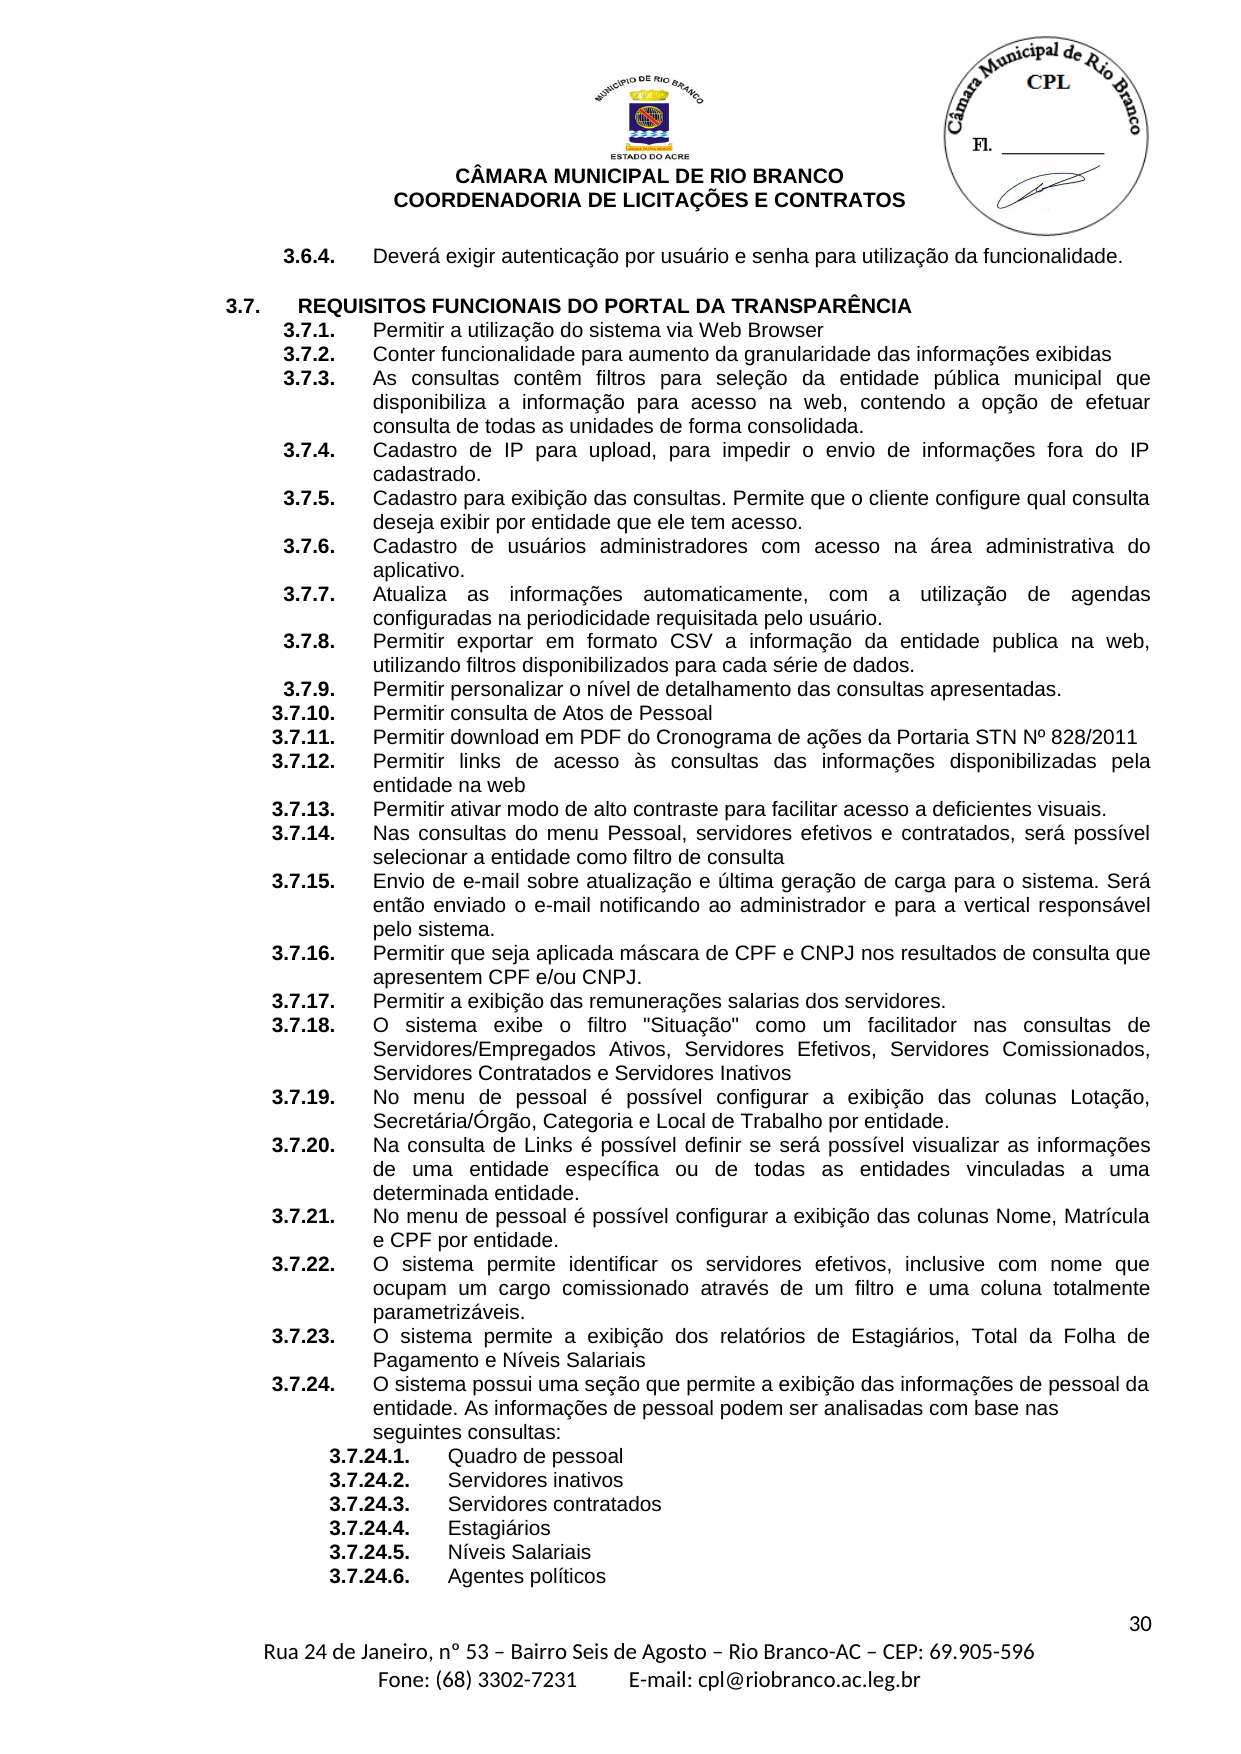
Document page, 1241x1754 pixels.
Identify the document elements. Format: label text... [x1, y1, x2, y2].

list Permitir a exibição das remunerações salarias dos servidores. [335, 1108, 1152, 1132]
picture [938, 27, 1158, 242]
list O sistema exibe o filtro "Situação" como um facilitador nas consultas de Servidores/Empregados Ativos, Servidores Efetivos, Servidores Comissionados, Servidores Contratados e Servidores Inativos [335, 1132, 1152, 1204]
list As consultas contêm filtros para seleção da entidade pública municipal que disponibiliza a informação para acesso na web, contendo a opção de efetuar consulta de todas as unidades de forma consolidada. [335, 486, 1152, 557]
list Na consulta de Links é possível definir se será possível visualizar as informações de uma entidade específica ou de todas as entidades vinculadas a uma determinada entidade. [335, 1252, 1152, 1324]
list Permitir que seja aplicada máscara de CPF e CNPJ nos resultados de consulta que apresentem CPF e/ou CNPJ. [335, 1061, 1152, 1108]
list Atualiza as informações automaticamente, com a utilização de agendas configuradas na periodicidade requisitada pelo usuário. [335, 701, 1152, 749]
list No menu de pessoal é possível configurar a exibição das colunas Nome, Matrícula e CPF por entidade. [335, 1324, 1152, 1372]
list Permitir ativar modo de alto contraste para facilitar acesso a deficientes visuais. [335, 917, 1152, 941]
list No menu de pessoal é possível configurar a exibição das colunas Lotação, Secretária/Órgão, Categoria e Local de Trabalho por entidade. [335, 1204, 1152, 1252]
list O sistema permite a exibição dos relatórios de Estagiários, Total da Folha de Pagamento e Níveis Salariais [335, 1444, 1152, 1492]
list REQUISITOS FUNCIONAIS DO PORTAL DA TRANSPARÊNCIA [260, 414, 1152, 438]
list Possibilitar a impressão do contracheque por meio da internet. [335, 244, 1152, 268]
list Quadro de pessoal [410, 1564, 1152, 1588]
list Nas consultas do menu Pessoal, servidores efetivos e contratados, será possível selecionar a entidade como filtro de consulta [335, 941, 1152, 989]
list Permitir exportar em formato CSV a informação da entidade publica na web, utilizando filtros disponibilizados para cada série de dados. [335, 749, 1152, 797]
picture [593, 73, 706, 164]
list O layout do contracheque retirado pelo próprio servidor por meio deste sistema deverá ser o mesmo do utilizado pelo sistema de folha de pagamento. [335, 268, 1152, 316]
list Cadastro de usuários administradores com acesso na área administrativa do aplicativo. [335, 653, 1152, 701]
list Cadastro de IP para upload, para impedir o envio de informações fora do IP cadastrado. [335, 557, 1152, 605]
list Cadastro para exibição das consultas. Permite que o cliente configure qual consulta deseja exibir por entidade que ele tem acesso. [335, 605, 1152, 653]
list O sistema permite identificar os servidores efetivos, inclusive com nome que ocupam um cargo comissionado através de um filtro e uma coluna totalmente parametrizáveis. [335, 1372, 1152, 1444]
list Permitir links de acesso às consultas das informações disponibilizadas pela entidade na web [335, 869, 1152, 917]
list Permitir consulta de Atos de Pessoal [335, 821, 1152, 845]
list Conter funcionalidade para aumento da granularidade das informações exibidas [335, 462, 1152, 486]
list Envio de e-mail sobre atualização e última geração de carga para o sistema. Será então enviado o e-mail notificando ao administrador e para a vertical responsável pelo sistema. [335, 989, 1152, 1061]
list Deverá possibilitar a consulta de todos os dados funcionais individuais cadastrados no sistema de pessoal. [335, 316, 1152, 363]
list Permitir a utilização do sistema via Web Browser [335, 438, 1152, 462]
list Permitir download em PDF do Cronograma de ações da Portaria STN Nº 828/2011 [335, 845, 1152, 869]
list Permitir personalizar o nível de detalhamento das consultas apresentadas. [335, 797, 1152, 821]
list Deverá exigir autenticação por usuário e senha para utilização da funcionalidade. [335, 363, 1152, 387]
list O sistema possui uma seção que permite a exibição das informações de pessoal da entidade. As informações de pessoal podem ser analisadas com base nas seguintes consultas: [335, 1492, 1152, 1564]
